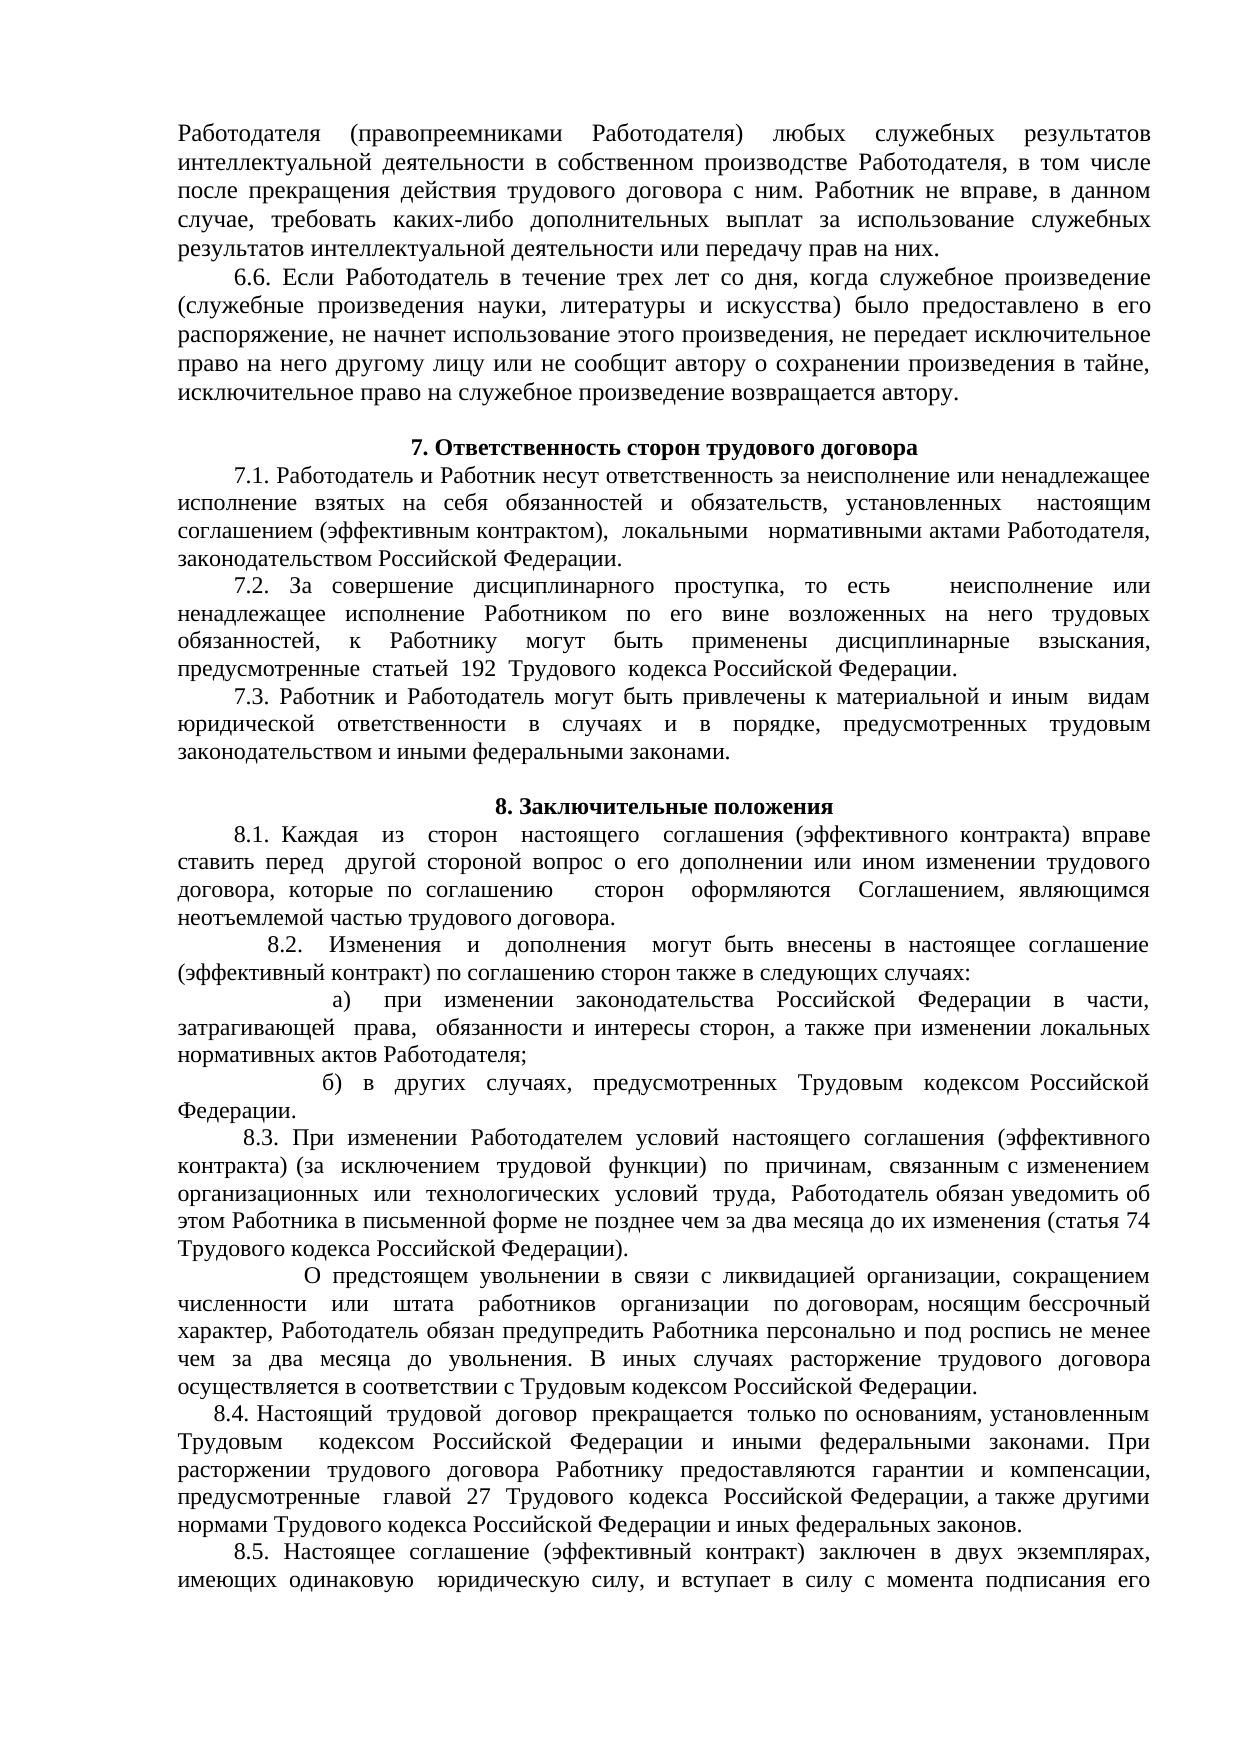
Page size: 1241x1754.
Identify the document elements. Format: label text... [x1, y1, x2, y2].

text 7. Ответственность сторон трудового договора [177, 433, 1152, 461]
text 7.3. Работник и Работодатель могут быть привлечены к материальной и иным видам юридической ответственности в случаях и в порядке, предусмотренных трудовым законодательством и иными федеральными законами. [177, 682, 1152, 764]
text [177, 118, 1152, 262]
text 8.3. При изменении Работодателем условий настоящего соглашения (эффективного контракта) (за исключением трудовой функции) по причинам, связанным с изменением организационных или технологических условий труда, Работодатель обязан уведомить об этом Работника в письменной форме не позднее чем за два месяца до их изменения (статья 74 Трудового кодекса Российской Федерации). [177, 1123, 1152, 1261]
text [177, 1537, 1152, 1593]
text 8. Заключительные положения [177, 792, 1152, 820]
text 8.1. Каждая из сторон настоящего соглашения (эффективного контракта) вправе ставить перед другой стороной вопрос о его дополнении или ином изменении трудового договора, которые по соглашению сторон оформляются Соглашением, являющимся неотъемлемой частью трудового договора. [177, 820, 1152, 930]
text 8.4. Настоящий трудовой договор прекращается только по основаниям, установленным Трудовым кодексом Российской Федерации и иными федеральными законами. При расторжении трудового договора Работнику предоставляются гарантии и компенсации, предусмотренные главой 27 Трудового кодекса Российской Федерации, а также другими нормами Трудового кодекса Российской Федерации и иных федеральных законов. [177, 1399, 1152, 1537]
text б) в других случаях, предусмотренных Трудовым кодексом Российской Федерации. [177, 1068, 1152, 1123]
text 7.2. За совершение дисциплинарного проступка, то есть неисполнение или ненадлежащее исполнение Работником по его вине возложенных на него трудовых обязанностей, к Работнику могут быть применены дисциплинарные взыскания, предусмотренные статьей 192 Трудового кодекса Российской Федерации. [177, 571, 1152, 682]
text О предстоящем увольнении в связи с ликвидацией организации, сокращением численности или штата работников организации по договорам, носящим бессрочный характер, Работодатель обязан предупредить Работника персонально и под роспись не менее чем за два месяца до увольнения. В иных случаях расторжение трудового договора осуществляется в соответствии с Трудовым кодексом Российской Федерации. [177, 1261, 1152, 1399]
text а) при изменении законодательства Российской Федерации в части, затрагивающей права, обязанности и интересы сторон, а также при изменении локальных нормативных актов Работодателя; [177, 985, 1152, 1068]
text 6.6. Если Работодатель в течение трех лет со дня, когда служебное произведение (служебные произведения науки, литературы и искусства) было предоставлено в его распоряжение, не начнет использование этого произведения, не передает исключительное право на него другому лицу или не сообщит автору о сохранении произведения в тайне, исключительное право на служебное произведение возвращается автору. [177, 262, 1152, 406]
text 7.1. Работодатель и Работник несут ответственность за неисполнение или ненадлежащее исполнение взятых на себя обязанностей и обязательств, установленных настоящим соглашением (эффективным контрактом), локальными нормативными актами Работодателя, законодательством Российской Федерации. [177, 461, 1152, 571]
text 8.2. Изменения и дополнения могут быть внесены в настоящее соглашение (эффективный контракт) по соглашению сторон также в следующих случаях: [177, 930, 1152, 985]
